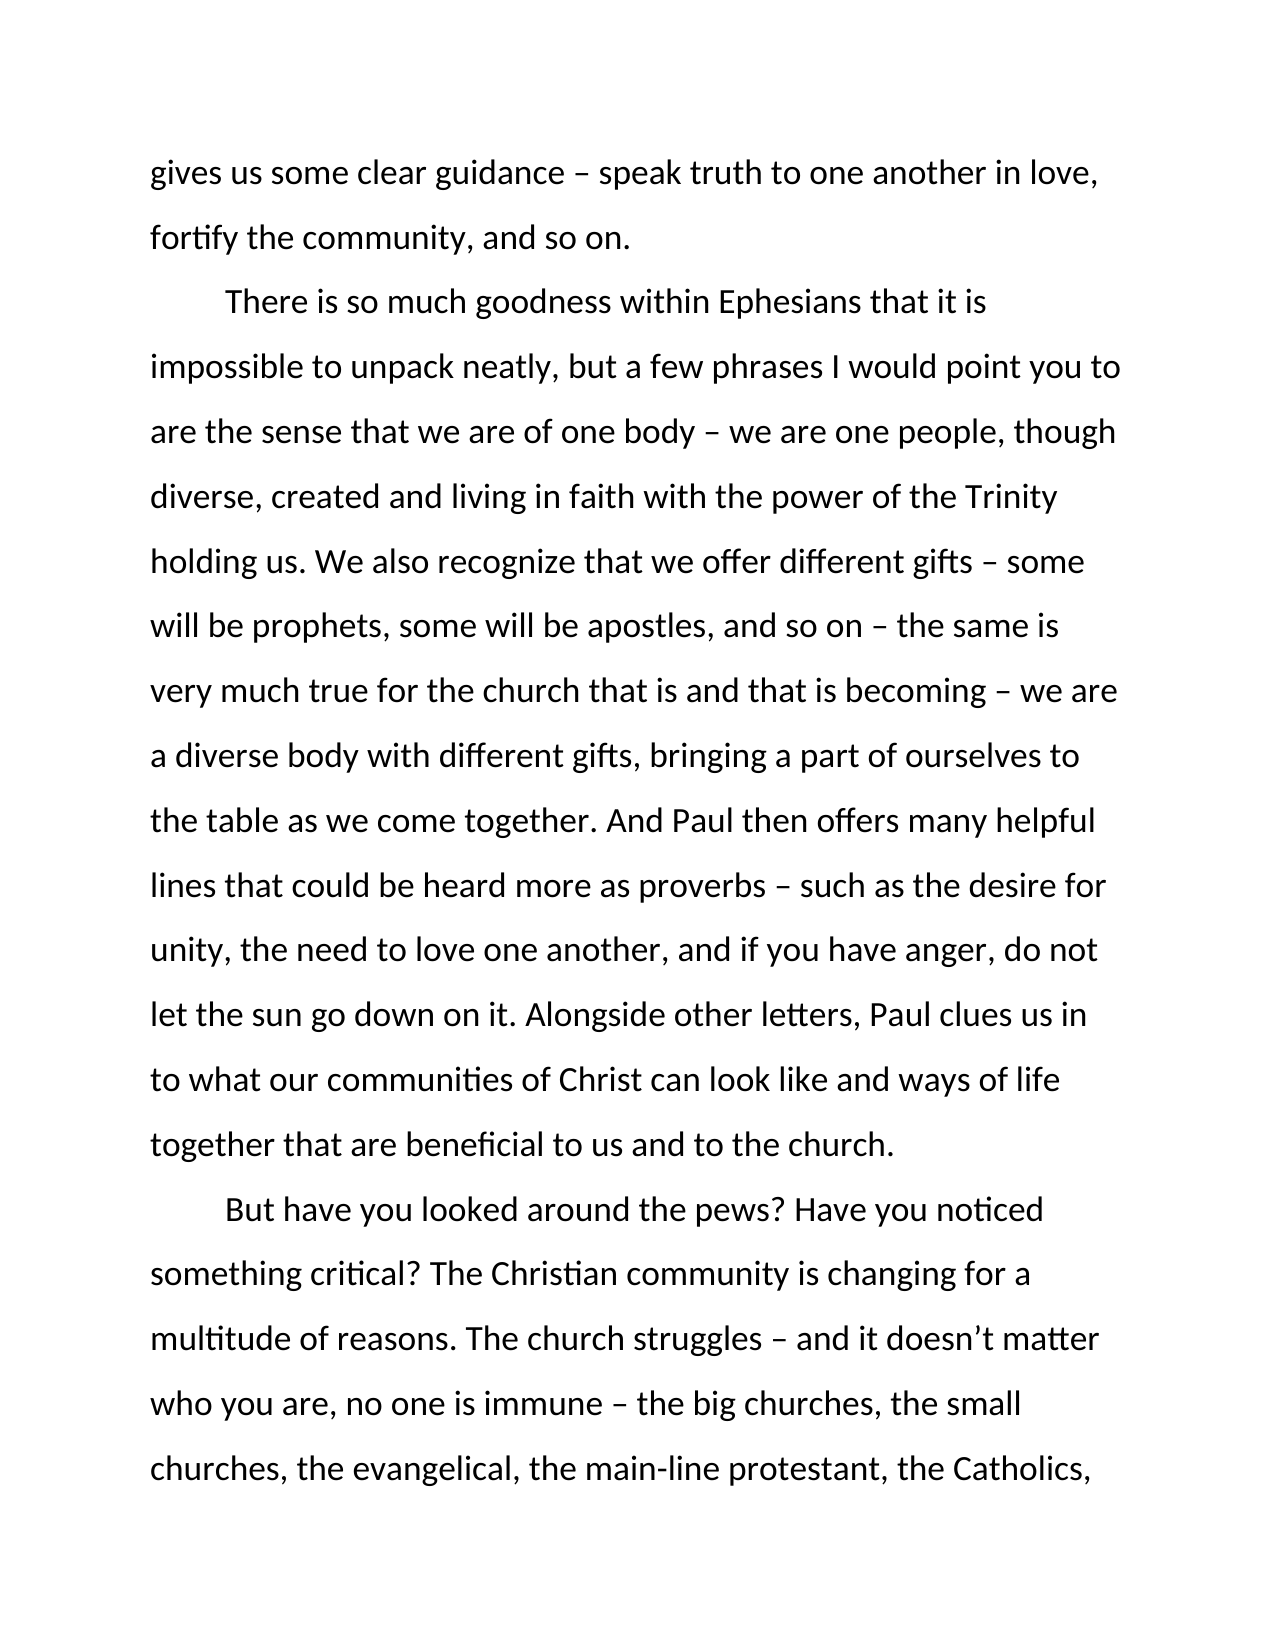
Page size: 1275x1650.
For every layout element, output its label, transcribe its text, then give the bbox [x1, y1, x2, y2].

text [150, 150, 1125, 258]
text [150, 1187, 1125, 1489]
text There is so much goodness within Ephesians that it is impossible to unpack neatly, but a few phrases I would point you to are the sense that we are of one body – we are one people, though diverse, created and living in faith with the power of the Trinity holding us. We also recognize that we offer different gifts – some will be prophets, some will be apostles, and so on – the same is very much true for the church that is and that is becoming – we are a diverse body with different gifts, bringing a part of ourselves to the table as we come together. And Paul then offers many helpful lines that could be heard more as proverbs – such as the desire for unity, the need to love one another, and if you have anger, do not let the sun go down on it. Alongside other letters, Paul clues us in to what our communities of Christ can look like and ways of life together that are beneficial to us and to the church. [150, 279, 1125, 1165]
